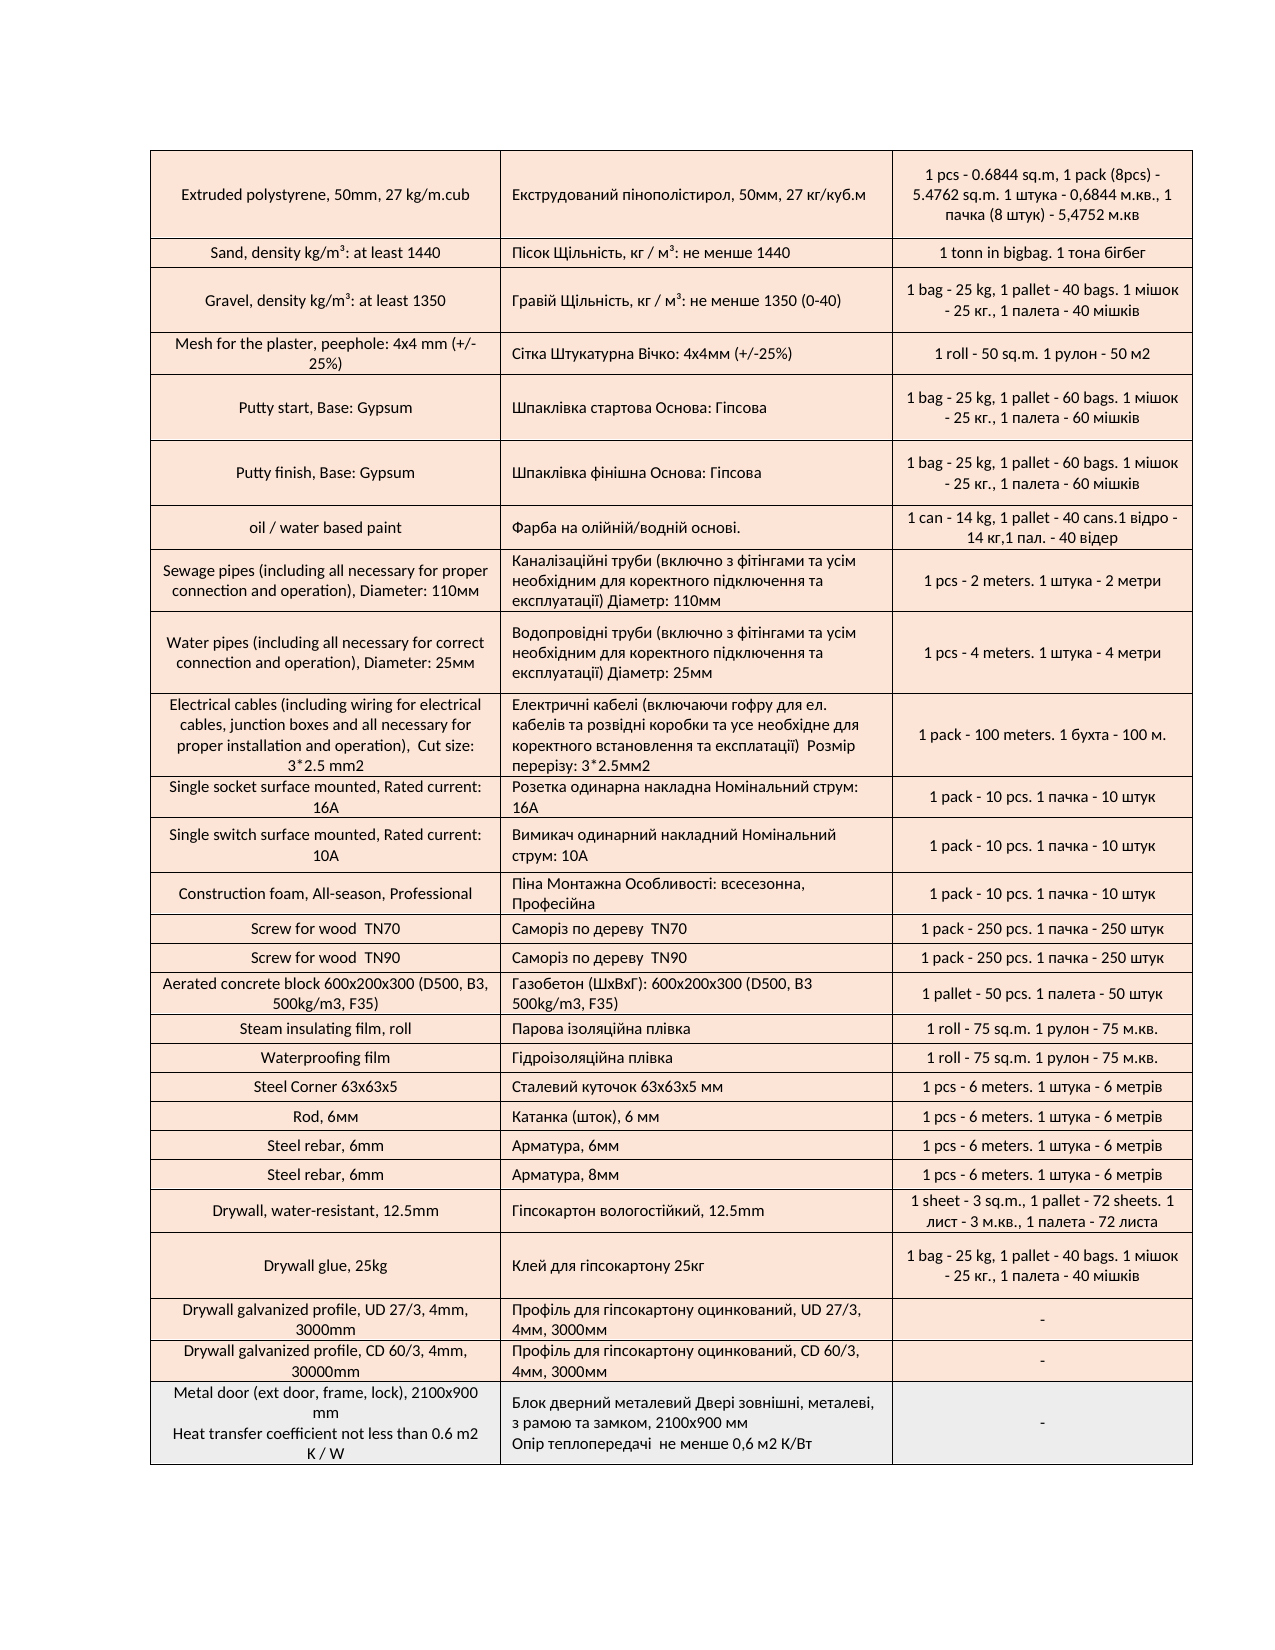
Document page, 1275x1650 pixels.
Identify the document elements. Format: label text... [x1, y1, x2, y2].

table_cell Metal door (ext door, frame, lock), 2100x900 mm Heat transfer coefficient not less than 0.6 m2 K / W [151, 1382, 500, 1463]
table_cell Арматура, 6мм [501, 1131, 892, 1159]
table_cell 1 pallet - 50 pcs. 1 палета - 50 штук [893, 973, 1192, 1013]
table_cell 1 pack - 250 pcs. 1 пачка - 250 штук [893, 944, 1192, 972]
table_cell Drywall glue, 25kg [151, 1233, 500, 1298]
table_cell Саморіз по дереву TN70 [501, 915, 892, 943]
table_cell Electrical cables (including wiring for electrical cables, junction boxes and all necessary for proper installation and operation), Cut size: 3*2.5 mm2 [151, 694, 500, 776]
table_cell - [893, 1382, 1192, 1463]
table_cell 1 pcs - 2 meters. 1 штука - 2 метри [893, 550, 1192, 611]
table_cell Gravel, density kg/m³: at least 1350 [151, 268, 500, 332]
table_cell Сітка Штукатурна Вічко: 4х4мм (+/-25%) [501, 333, 892, 374]
table_cell Гідроізоляційна плівка [501, 1044, 892, 1072]
table_cell Sewage pipes (including all necessary for proper connection and operation), Diameter: 110мм [151, 550, 500, 611]
table_cell Waterproofing film [151, 1044, 500, 1072]
table_cell 1 can - 14 kg, 1 pallet - 40 cans.1 відро - 14 кг,1 пал. - 40 відер [893, 506, 1192, 549]
table_cell Aerated concrete block 600х200х300 (D500, B3, 500kg/m3, F35) [151, 973, 500, 1013]
table_cell Drywall galvanized profile, UD 27/3, 4mm, 3000mm [151, 1299, 500, 1339]
table_cell Профіль для гіпсокартону оцинкований, CD 60/3, 4мм, 3000мм [501, 1341, 892, 1381]
table_cell Електричні кабелі (включаючи гофру для ел. кабелів та розвідні коробки та усе необхідне для коректного встановлення та експлатації) Розмір перерізу: 3*2.5мм2 [501, 694, 892, 776]
table_cell 1 pack - 10 pcs. 1 пачка - 10 штук [893, 777, 1192, 817]
table_cell Фарба на олійній/водній основі. [501, 506, 892, 549]
table_cell 1 pcs - 0.6844 sq.m, 1 pack (8pcs) - 5.4762 sq.m. 1 штука - 0,6844 м.кв., 1 пачка (8 штук) - 5,4752 м.кв [893, 151, 1192, 237]
table_cell Газобетон (ШхВхГ): 600х200х300 (D500, B3 500kg/m3, F35) [501, 973, 892, 1013]
table_cell Вимикач одинарний накладний Номінальний струм: 10А [501, 818, 892, 872]
table_cell 1 pcs - 6 meters. 1 штука - 6 метрів [893, 1131, 1192, 1159]
table_cell Single socket surface mounted, Rated current: 16А [151, 777, 500, 817]
table_cell Шпаклівка стартова Основа: Гіпсова [501, 375, 892, 439]
table_cell 1 pack - 10 pcs. 1 пачка - 10 штук [893, 873, 1192, 913]
table_cell 1 pack - 100 meters. 1 бухта - 100 м. [893, 694, 1192, 776]
table_cell Steam insulating film, roll [151, 1015, 500, 1043]
table_cell Профіль для гіпсокартону оцинкований, UD 27/3, 4мм, 3000мм [501, 1299, 892, 1339]
table_cell Шпаклівка фінішна Основа: Гіпсова [501, 441, 892, 505]
table_cell Extruded polystyrene, 50mm, 27 kg/m.cub [151, 151, 500, 237]
table_cell oil / water based paint [151, 506, 500, 549]
table_cell Катанка (шток), 6 мм [501, 1102, 892, 1130]
table_cell 1 bag - 25 kg, 1 pallet - 40 bags. 1 мішок - 25 кг., 1 палета - 40 мішків [893, 268, 1192, 332]
table_cell Drywall, water-resistant, 12.5mm [151, 1190, 500, 1232]
table_cell 1 pcs - 6 meters. 1 штука - 6 метрів [893, 1073, 1192, 1101]
table_cell Водопровідні труби (включно з фітінгами та усім необхідним для коректного підключення та експлуатації) Діаметр: 25мм [501, 612, 892, 693]
table_cell Steel Corner 63x63x5 [151, 1073, 500, 1101]
table_cell Екструдований пінополістирол, 50мм, 27 кг/куб.м [501, 151, 892, 237]
table_cell - [893, 1299, 1192, 1339]
table_cell Single switch surface mounted, Rated current: 10А [151, 818, 500, 872]
table_cell 1 sheet - 3 sq.m., 1 pallet - 72 sheets. 1 лист - 3 м.кв., 1 палета - 72 листа [893, 1190, 1192, 1232]
table_cell Screw for wood TN90 [151, 944, 500, 972]
table_cell Розетка одинарна накладна Номінальний струм: 16А [501, 777, 892, 817]
table_cell 1 bag - 25 kg, 1 pallet - 40 bags. 1 мішок - 25 кг., 1 палета - 40 мішків [893, 1233, 1192, 1298]
table_cell Гравій Щільність, кг / м³: не менше 1350 (0-40) [501, 268, 892, 332]
table_cell Сталевий куточок 63х63х5 мм [501, 1073, 892, 1101]
table_cell Screw for wood TN70 [151, 915, 500, 943]
table_cell Клей для гіпсокартону 25кг [501, 1233, 892, 1298]
table_cell Mesh for the plaster, peephole: 4х4 mm (+/-25%) [151, 333, 500, 374]
table_cell Саморіз по дереву TN90 [501, 944, 892, 972]
table_cell 1 roll - 50 sq.m. 1 рулон - 50 м2 [893, 333, 1192, 374]
table_cell Construction foam, All-season, Professional [151, 873, 500, 913]
table_cell Блок дверний металевий Двері зовнішні, металеві, з рамою та замком, 2100х900 мм Опір теплопередачі не менше 0,6 м2 К/Вт [501, 1382, 892, 1463]
table_cell 1 tonn in bigbag. 1 тона бігбег [893, 239, 1192, 267]
table_cell Каналізаційні труби (включно з фітінгами та усім необхідним для коректного підключення та експлуатації) Діаметр: 110мм [501, 550, 892, 611]
table_cell Rod, 6мм [151, 1102, 500, 1130]
table_cell Гіпсокартон вологостійкий, 12.5mm [501, 1190, 892, 1232]
table_cell 1 bag - 25 kg, 1 pallet - 60 bags. 1 мішок - 25 кг., 1 палета - 60 мішків [893, 441, 1192, 505]
table_cell Drywall galvanized profile, CD 60/3, 4mm, 30000mm [151, 1341, 500, 1381]
table_cell 1 pcs - 6 meters. 1 штука - 6 метрів [893, 1160, 1192, 1188]
table_cell 1 roll - 75 sq.m. 1 рулон - 75 м.кв. [893, 1044, 1192, 1072]
table_cell 1 roll - 75 sq.m. 1 рулон - 75 м.кв. [893, 1015, 1192, 1043]
table_cell Putty start, Base: Gypsum [151, 375, 500, 439]
table_cell Steel rebar, 6mm [151, 1131, 500, 1159]
table_cell 1 bag - 25 kg, 1 pallet - 60 bags. 1 мішок - 25 кг., 1 палета - 60 мішків [893, 375, 1192, 439]
table_cell Sand, density kg/m³: at least 1440 [151, 239, 500, 267]
table_cell Steel rebar, 6mm [151, 1160, 500, 1188]
table_cell 1 pack - 250 pcs. 1 пачка - 250 штук [893, 915, 1192, 943]
table_cell - [893, 1341, 1192, 1381]
table_cell Пісок Щільність, кг / м³: не менше 1440 [501, 239, 892, 267]
table_cell 1 pack - 10 pcs. 1 пачка - 10 штук [893, 818, 1192, 872]
table_cell Парова ізоляційна плівка [501, 1015, 892, 1043]
table_cell Арматура, 8мм [501, 1160, 892, 1188]
table_cell Піна Монтажна Особливості: всесезонна, Професійна [501, 873, 892, 913]
table_cell Water pipes (including all necessary for correct connection and operation), Diameter: 25мм [151, 612, 500, 693]
table_cell Putty finish, Base: Gypsum [151, 441, 500, 505]
table_cell 1 pcs - 4 meters. 1 штука - 4 метри [893, 612, 1192, 693]
table_cell 1 pcs - 6 meters. 1 штука - 6 метрів [893, 1102, 1192, 1130]
